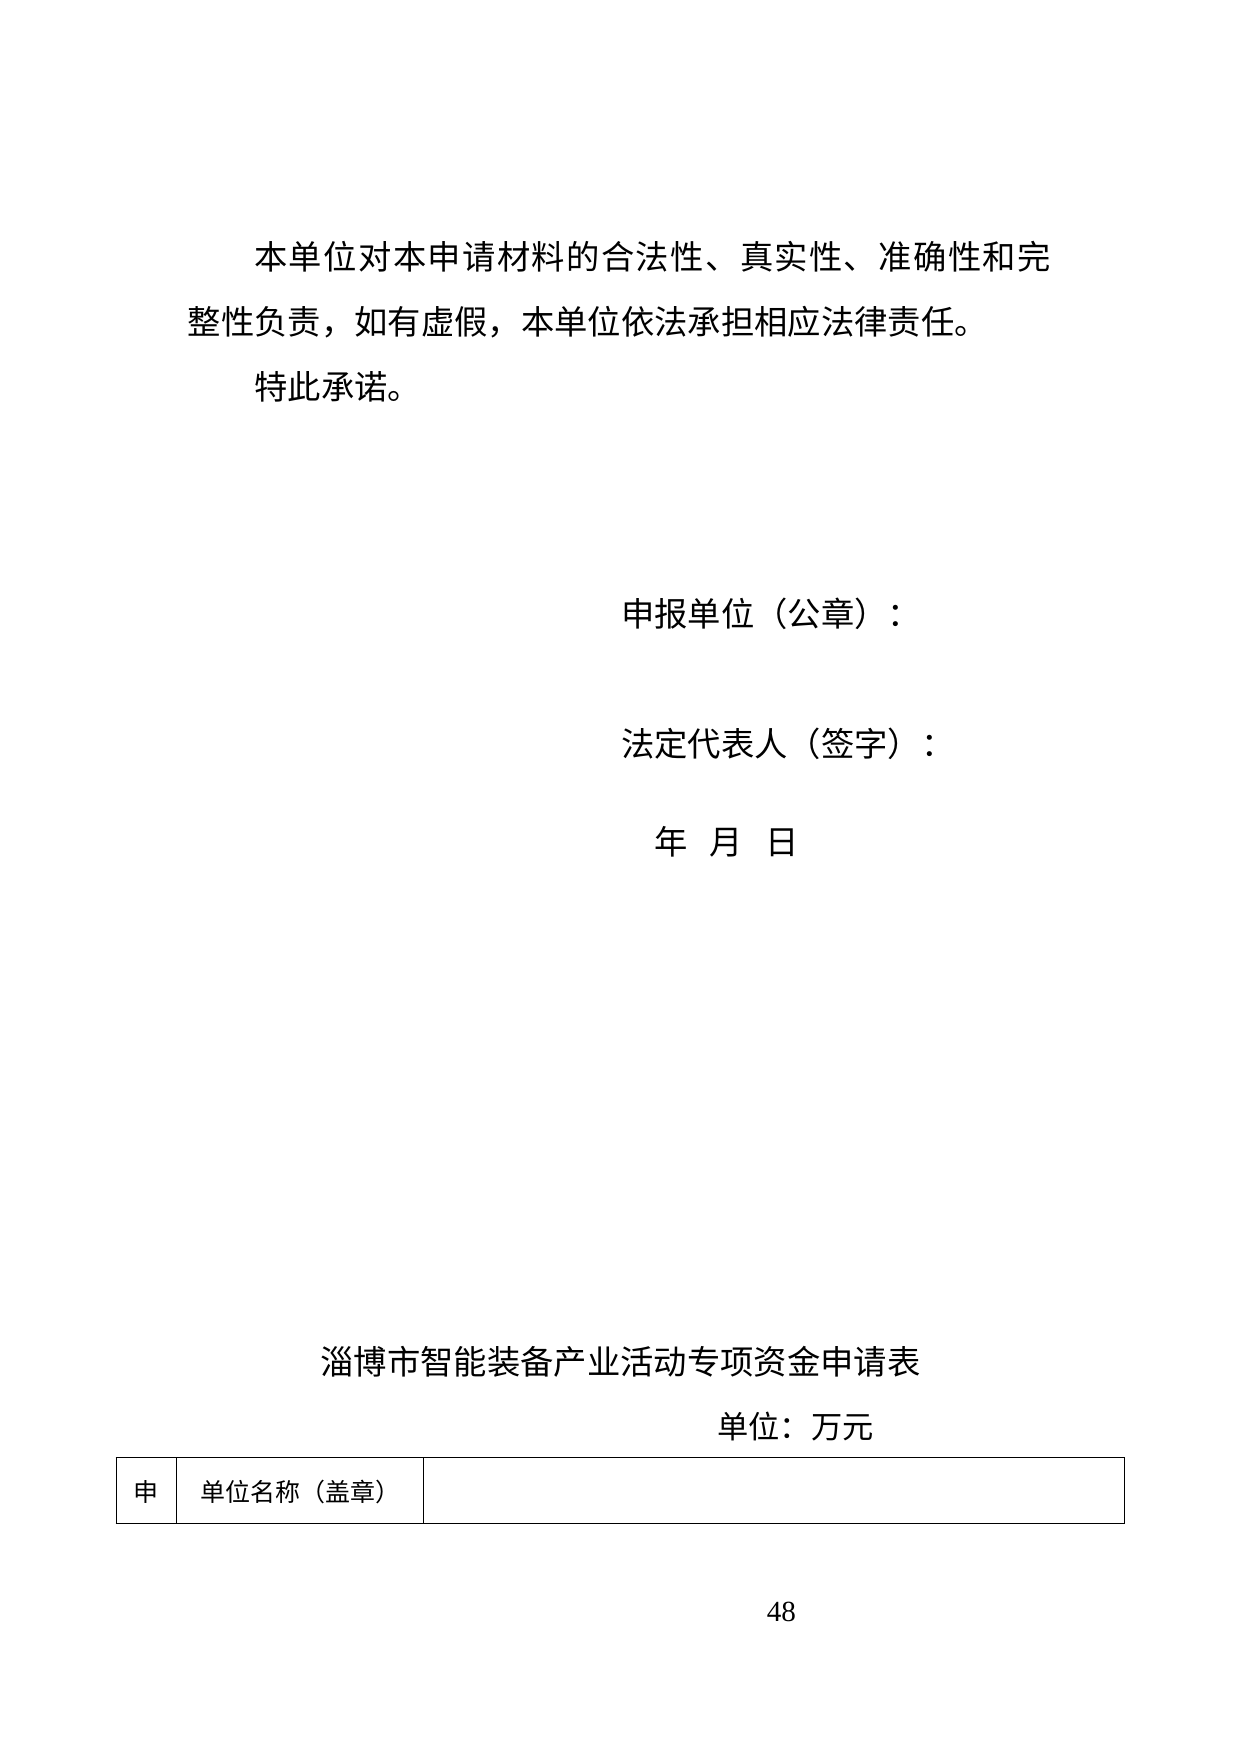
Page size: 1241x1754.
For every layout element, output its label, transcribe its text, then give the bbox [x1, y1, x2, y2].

text 申报单位（公章）： [187, 579, 1053, 644]
text 年 月 日 [187, 807, 1053, 872]
text 法定代表人（签字）： [187, 709, 1053, 774]
table_header 单位名称（盖章） [177, 1458, 423, 1523]
text 本单位对本申请材料的合法性、真实性、准确性和完整性负责，如有虚假，本单位依法承担相应法律责任。 [187, 222, 1053, 352]
table_header [424, 1458, 1124, 1523]
table_header 申 报 单 位 基 本 情 况 [117, 1458, 176, 1523]
text 特此承诺。 [187, 352, 1053, 417]
text 单位：万元 [187, 1392, 1053, 1457]
text 淄博市智能装备产业活动专项资金申请表 [187, 1327, 1053, 1392]
